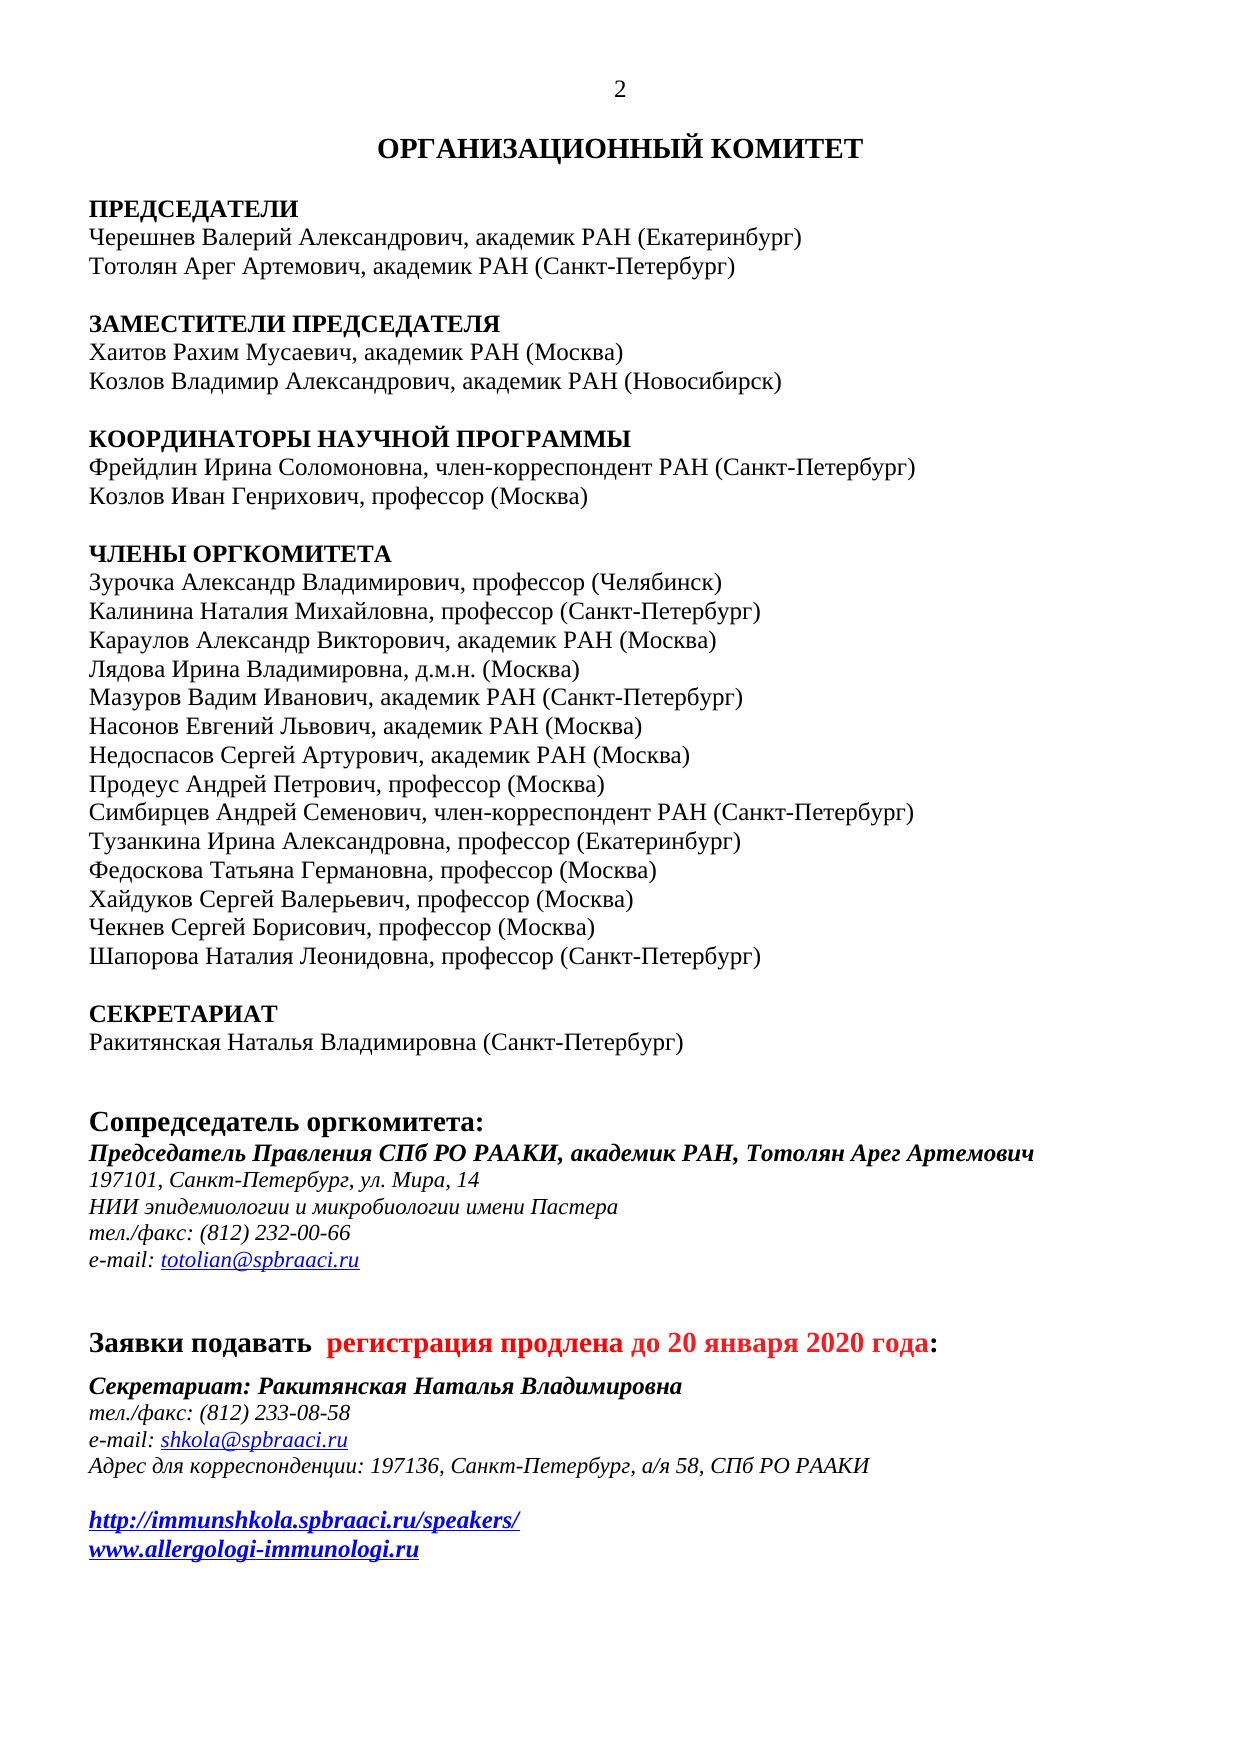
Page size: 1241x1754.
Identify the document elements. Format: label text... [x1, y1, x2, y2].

text Продеус Андрей Петрович, профессор (Москва) [89, 769, 1152, 797]
text Караулов Александр Викторович, академик РАН (Москва) [89, 625, 1152, 654]
text Зурочка Александр Владимирович, профессор (Челябинск) [89, 567, 1152, 596]
text Секретариат: Ракитянская Наталья Владимировна [89, 1371, 1152, 1399]
text ЧЛЕНЫ ОРГКОМИТЕТА [89, 539, 1152, 567]
text e-mail: shkola@spbraaci.ru [89, 1426, 1152, 1452]
text СЕКРЕТАРИАТ [89, 999, 1152, 1027]
text Тотолян Арег Артемович, академик РАН (Санкт-Петербург) [89, 251, 1152, 280]
text www.allergologi-immunologi.ru [89, 1534, 1152, 1562]
text тел./факс: (812) 232-00-66 [89, 1219, 1152, 1246]
text Заявки подавать регистрация продлена до 20 января 2020 года: [89, 1325, 1152, 1358]
text http://immunshkola.spbraaci.ru/speakers/ [89, 1505, 1152, 1534]
text Симбирцев Андрей Семенович, член-корреспондент РАН (Санкт-Петербург) [89, 797, 1152, 826]
text Хаитов Рахим Мусаевич, академик РАН (Москва) [89, 337, 1152, 366]
text ОРГАНИЗАЦИОННЫЙ КОМИТЕТ [89, 131, 1152, 165]
text Чекнев Сергей Борисович, профессор (Москва) [89, 912, 1152, 941]
text Насонов Евгений Львович, академик РАН (Москва) [89, 711, 1152, 740]
text Лядова Ирина Владимировна, д.м.н. (Москва) [89, 654, 1152, 682]
text ЗАМЕСТИТЕЛИ ПРЕДСЕДАТЕЛЯ [89, 309, 1152, 337]
text Председатель Правления СПб РО РААКИ, академик РАН, Тотолян Арег Артемович [89, 1138, 1152, 1167]
text Тузанкина Ирина Александровна, профессор (Екатеринбург) [89, 826, 1152, 855]
text Сопредседатель оргкомитета: [89, 1104, 1152, 1138]
text e-mail: totolian@spbraaci.ru [89, 1246, 1152, 1272]
text Шапорова Наталия Леонидовна, профессор (Санкт-Петербург) [89, 941, 1152, 970]
text КООРДИНАТОРЫ НАУЧНОЙ ПРОГРАММЫ [89, 424, 1152, 452]
text Адрес для корреспонденции: 197136, Санкт-Петербург, а/я 58, СПб РО РААКИ [89, 1452, 1152, 1478]
text Фрейдлин Ирина Соломоновна, член-корреспондент РАН (Санкт-Петербург) [89, 452, 1152, 481]
text Козлов Иван Генрихович, профессор (Москва) [89, 481, 1152, 510]
text Калинина Наталия Михайловна, профессор (Санкт-Петербург) [89, 596, 1152, 625]
text Недоспасов Сергей Артурович, академик РАН (Москва) [89, 740, 1152, 769]
text ПРЕДСЕДАТЕЛИ [89, 194, 1152, 222]
text Ракитянская Наталья Владимировна (Санкт-Петербург) [89, 1027, 1152, 1056]
text Черешнев Валерий Александрович, академик РАН (Екатеринбург) [89, 222, 1152, 251]
text Федоскова Татьяна Германовна, профессор (Москва) [89, 855, 1152, 884]
text НИИ эпидемиологии и микробиологии имени Пастера [89, 1193, 1152, 1219]
text Мазуров Вадим Иванович, академик РАН (Санкт-Петербург) [89, 682, 1152, 711]
text тел./факс: (812) 233-08-58 [89, 1399, 1152, 1426]
text Хайдуков Сергей Валерьевич, профессор (Москва) [89, 884, 1152, 912]
text Козлов Владимир Александрович, академик РАН (Новосибирск) [89, 366, 1152, 395]
text 197101, Санкт-Петербург, ул. Мира, 14 [89, 1167, 1152, 1193]
